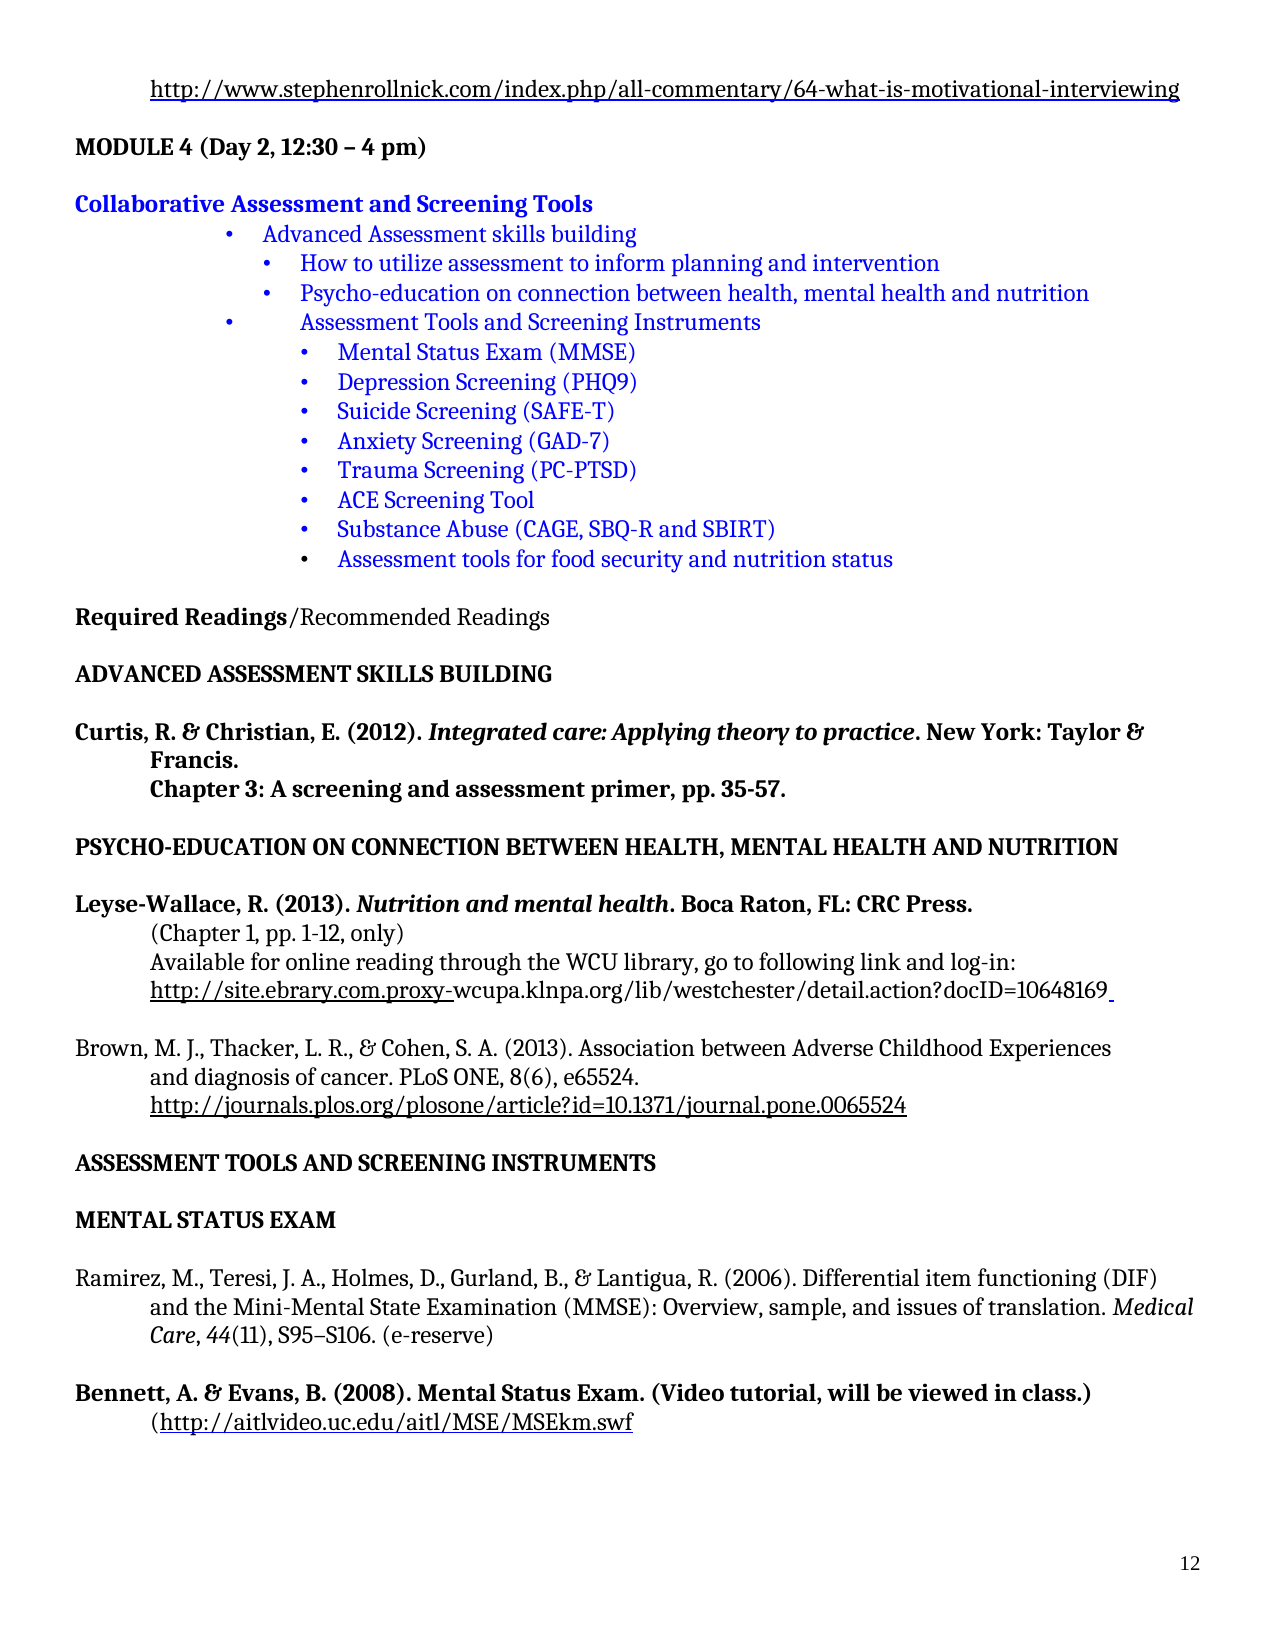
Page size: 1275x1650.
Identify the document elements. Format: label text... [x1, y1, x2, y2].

list Mental Status Exam (MMSE) [300, 337, 1200, 367]
list Suicide Screening (SAFE-T) [300, 396, 1200, 426]
text ASSESSMENT TOOLS AND SCREENING INSTRUMENTS [75, 1149, 1200, 1177]
text Required Readings/Recommended Readings [75, 602, 1200, 631]
list Assessment Tools and Screening Instruments [225, 307, 1200, 337]
text Bennett, A. & Evans, B. (2008). Mental Status Exam. (Video tutorial, will be viewed in class.) (http://aitlvideo.uc.edu/aitl/MSE/MSEkm.swf [75, 1379, 1200, 1436]
list Trauma Screening (PC-PTSD) [300, 455, 1200, 485]
text Ramirez, M., Teresi, J. A., Holmes, D., Gurland, B., & Lantigua, R. (2006). Differential item functioning (DIF) and the Mini-Mental State Examination (MMSE): Overview, sample, and issues of translation. Medical Care, 44(11), S95–S106. (e-reserve) [75, 1264, 1200, 1350]
list Psycho-education on connection between health, mental health and nutrition [262, 278, 1200, 307]
list Depression Screening (PHQ9) [300, 367, 1200, 396]
text Curtis, R. & Christian, E. (2012). Integrated care: Applying theory to practice. New York: Taylor & Francis. [75, 717, 1200, 775]
text (Chapter 1, pp. 1-12, only) [75, 919, 1200, 947]
text ADVANCED ASSESSMENT SKILLS BUILDING [75, 660, 1200, 689]
text MENTAL STATUS EXAM [75, 1206, 1200, 1235]
text Collaborative Assessment and Screening Tools [75, 190, 1200, 219]
text Chapter 3: A screening and assessment primer, pp. 35-57. [75, 775, 1200, 804]
text MODULE 4 (Day 2, 12:30 – 4 pm) [75, 132, 1200, 161]
text Leyse-Wallace, R. (2013). Nutrition and mental health. Boca Raton, FL: CRC Press. [75, 890, 1200, 919]
list Advanced Assessment skills building [225, 219, 1200, 248]
text Brown, M. J., Thacker, L. R., & Cohen, S. A. (2013). Association between Adverse Childhood Experiences [75, 1034, 1200, 1062]
list Assessment tools for food security and nutrition status [300, 544, 1200, 574]
text and diagnosis of cancer. PLoS ONE, 8(6), e65524. http://journals.plos.org/plosone/article?id=10.1371/journal.pone.0065524 [150, 1062, 1200, 1120]
list Substance Abuse (CAGE, SBQ-R and SBIRT) [300, 514, 1200, 544]
text PSYCHO-EDUCATION ON CONNECTION BETWEEN HEALTH, MENTAL HEALTH AND NUTRITION [75, 832, 1200, 861]
text Available for online reading through the WCU library, go to following link and log-in: http://site.ebrary.com.proxy-wcupa.klnpa.org/lib/westchester/detail.action?docID=10648169 [150, 947, 1200, 1005]
list Anxiety Screening (GAD-7) [300, 426, 1200, 455]
list ACE Screening Tool [300, 485, 1200, 514]
text http://www.stephenrollnick.com/index.php/all-commentary/64-what-is-motivational-interviewing [150, 75, 1200, 104]
list How to utilize assessment to inform planning and intervention [262, 248, 1200, 278]
